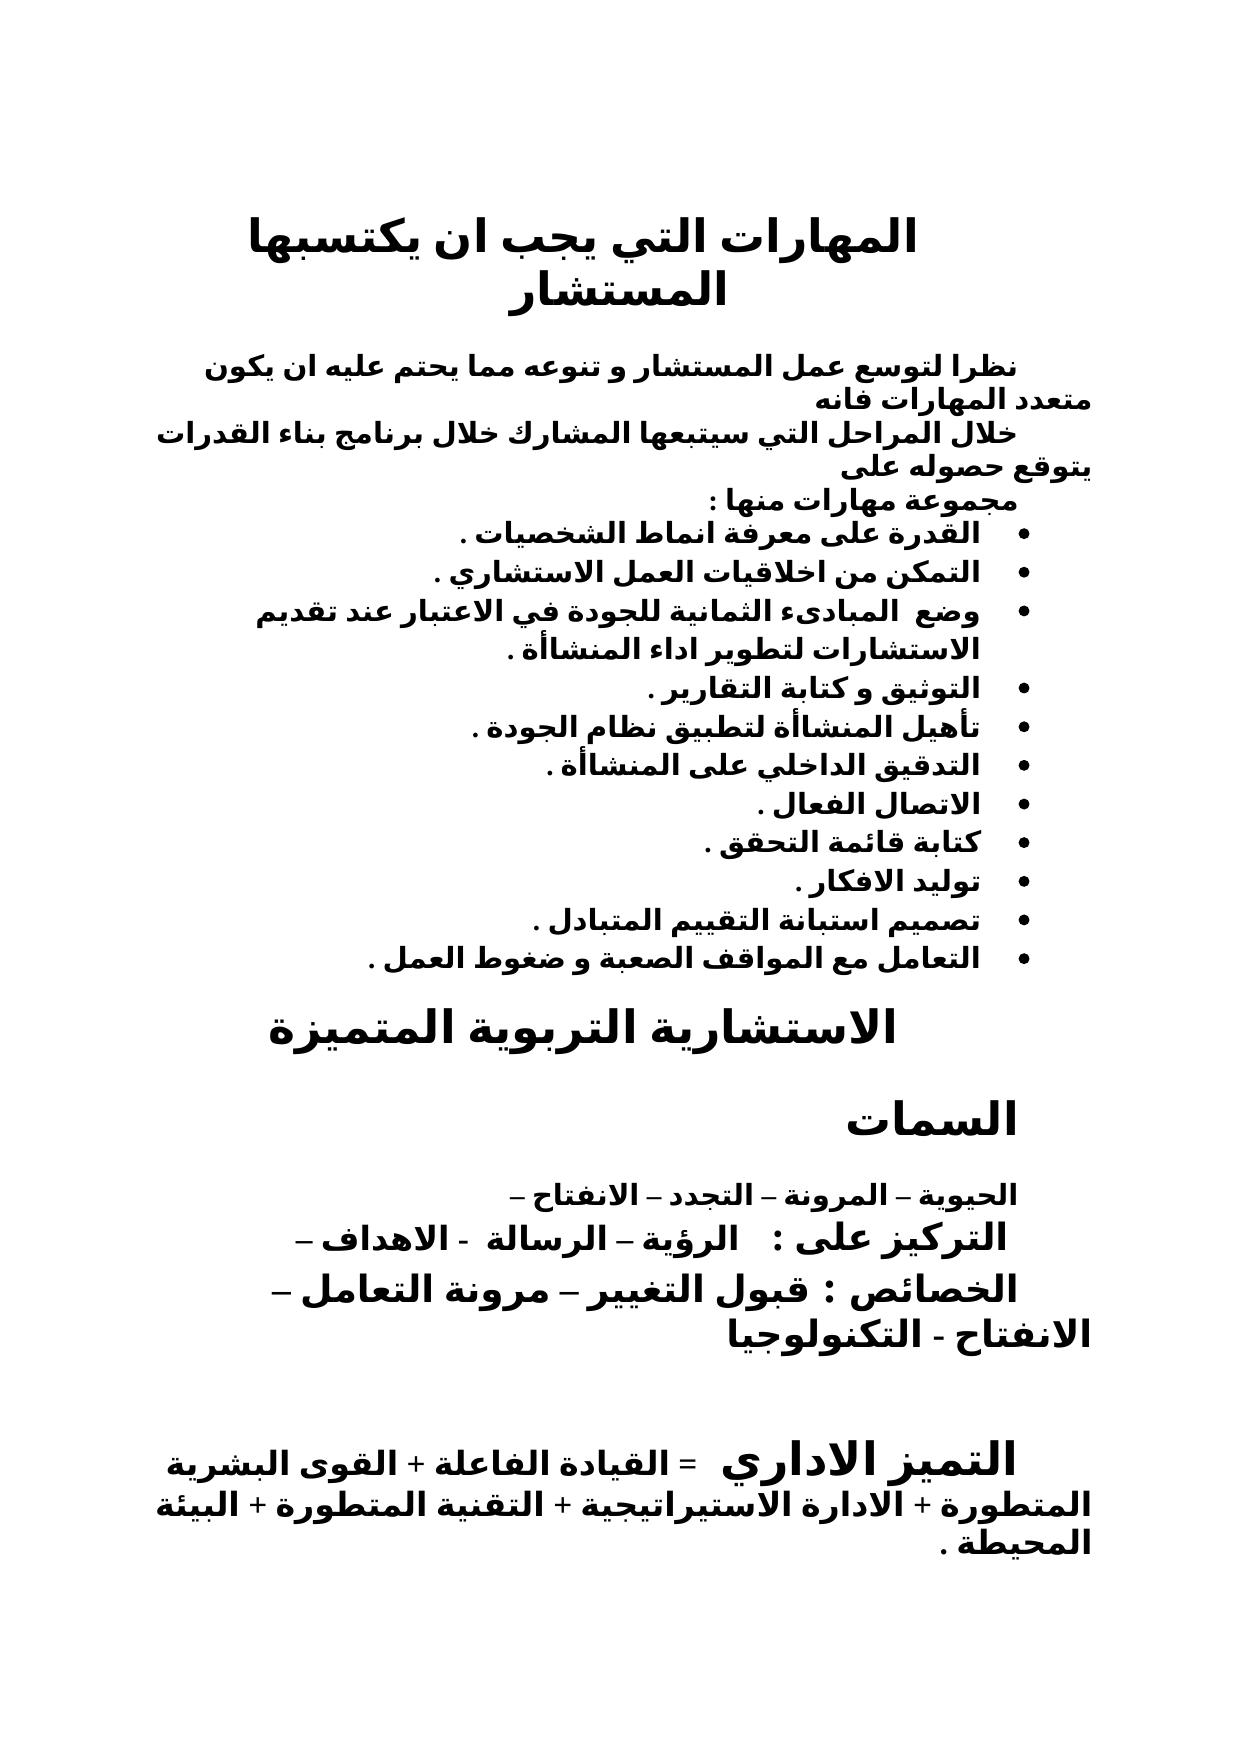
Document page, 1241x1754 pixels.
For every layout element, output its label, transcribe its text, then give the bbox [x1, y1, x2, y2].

list القدرة على معرفة انماط الشخصيات . [148, 517, 1019, 550]
list توليد الافكار . [148, 864, 1019, 898]
text مجموعة مهارات منها : [148, 483, 1093, 517]
list تأهيل المنشاأة لتطبيق نظام الجودة . [148, 710, 1019, 743]
text المهارات التي يجب ان يكتسبها المستشار [148, 210, 1093, 315]
list التمكن من اخلاقيات العمل الاستشاري . [148, 555, 1019, 589]
text الاستشارية التربوية المتميزة [148, 1001, 1093, 1054]
list وضع المبادىء الثمانية للجودة في الاعتبار عند تقديم الاستشارات لتطوير اداء المنشاأة . [148, 594, 1019, 666]
text الخصائص : قبول التغيير – مرونة التعامل – الانفتاح - التكنولوجيا [148, 1260, 1093, 1356]
text نظرا لتوسع عمل المستشار و تنوعه مما يحتم عليه ان يكون متعدد المهارات فانه [148, 349, 1093, 416]
text خلال المراحل التي سيتبعها المشارك خلال برنامج بناء القدرات يتوقع حصوله على [148, 416, 1093, 483]
list التوثيق و كتابة التقارير . [148, 671, 1019, 705]
text السمات [148, 1092, 1093, 1145]
list الاتصال الفعال . [148, 787, 1019, 821]
text التميز الاداري = القيادة الفاعلة + القوى البشرية المتطورة + الادارة الاستيراتيجية + التقنية المتطورة + البيئة المحيطة . [148, 1432, 1093, 1562]
list التدقيق الداخلي على المنشاأة . [148, 748, 1019, 782]
list تصميم استبانة التقييم المتبادل . [148, 903, 1019, 937]
list التعامل مع المواقف الصعبة و ضغوط العمل . [148, 942, 1019, 975]
text الحيوية – المرونة – التجدد – الانفتاح – [148, 1178, 1093, 1212]
text التركيز على : الرؤية – الرسالة - الاهداف – [148, 1212, 1093, 1260]
list كتابة قائمة التحقق . [148, 826, 1019, 859]
